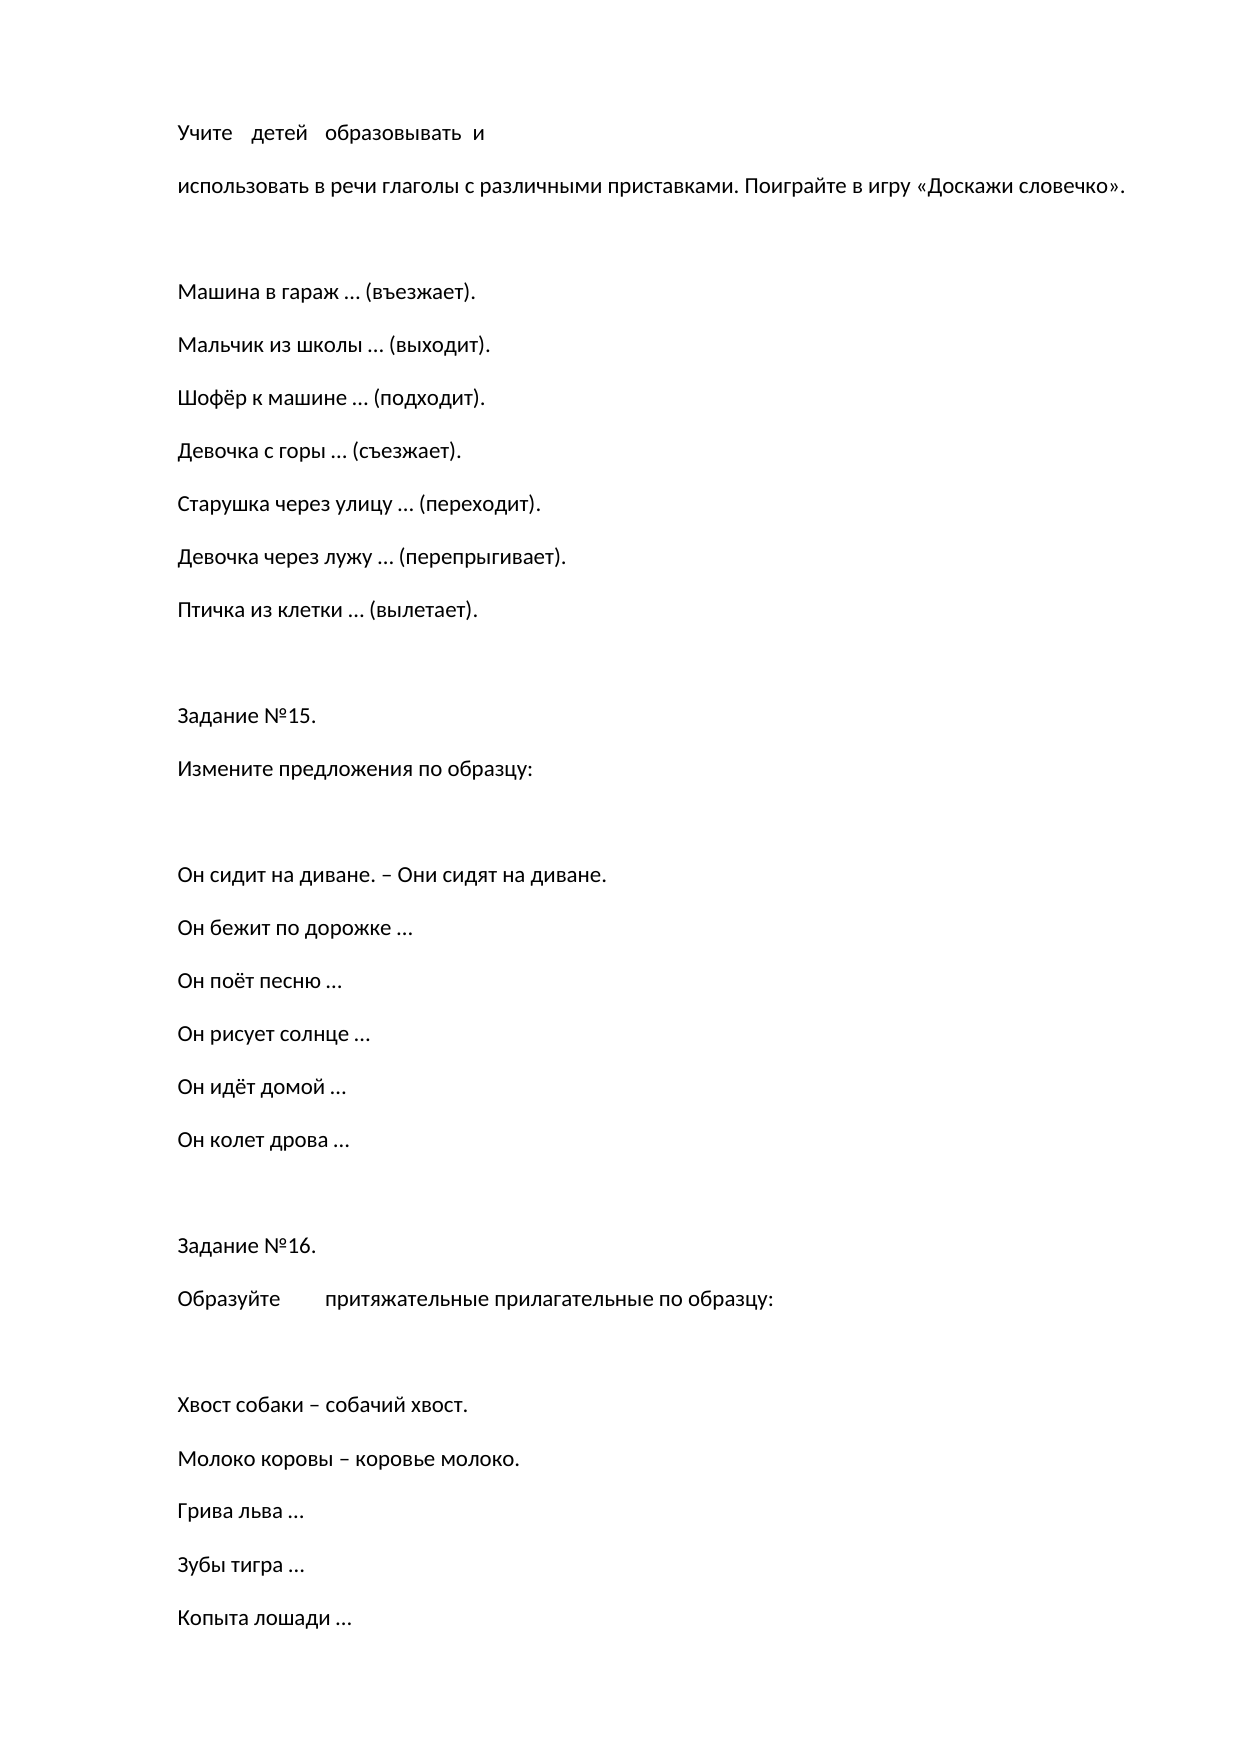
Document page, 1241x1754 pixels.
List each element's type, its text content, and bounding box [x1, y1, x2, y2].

text Он поёт песню … [177, 966, 1152, 994]
text Молоко коровы – коровье молоко. [177, 1444, 1152, 1472]
text Он колет дрова … [177, 1126, 1152, 1153]
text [177, 1284, 1152, 1313]
text Задание №15. [177, 701, 1152, 729]
text Девочка с горы … (съезжает). [177, 436, 1152, 464]
text Он рисует солнце … [177, 1019, 1152, 1047]
text Зубы тигра … [177, 1550, 1152, 1578]
text Мальчик из школы … (выходит). [177, 330, 1152, 358]
text Он бежит по дорожке … [177, 913, 1152, 941]
text Он идёт домой … [177, 1072, 1152, 1101]
text Старушка через улицу … (переходит). [177, 489, 1152, 517]
text Копыта лошади … [177, 1603, 1152, 1631]
text Он сидит на диване. – Они сидят на диване. [177, 860, 1152, 888]
text использовать в речи глаголы с различными приставками. Поиграйте в игру «Доскажи словечко». [177, 171, 1152, 199]
text Грива льва … [177, 1497, 1152, 1525]
text Машина в гараж … (въезжает). [177, 277, 1152, 305]
text Учите детей образовывать и [177, 118, 1152, 146]
text Птичка из клетки … (вылетает). [177, 595, 1152, 623]
text Шофёр к машине … (подходит). [177, 383, 1152, 411]
text Хвост собаки – собачий хвост. [177, 1391, 1152, 1419]
text Измените предложения по образцу: [177, 754, 1152, 782]
text Задание №16. [177, 1232, 1152, 1259]
text Девочка через лужу … (перепрыгивает). [177, 542, 1152, 570]
